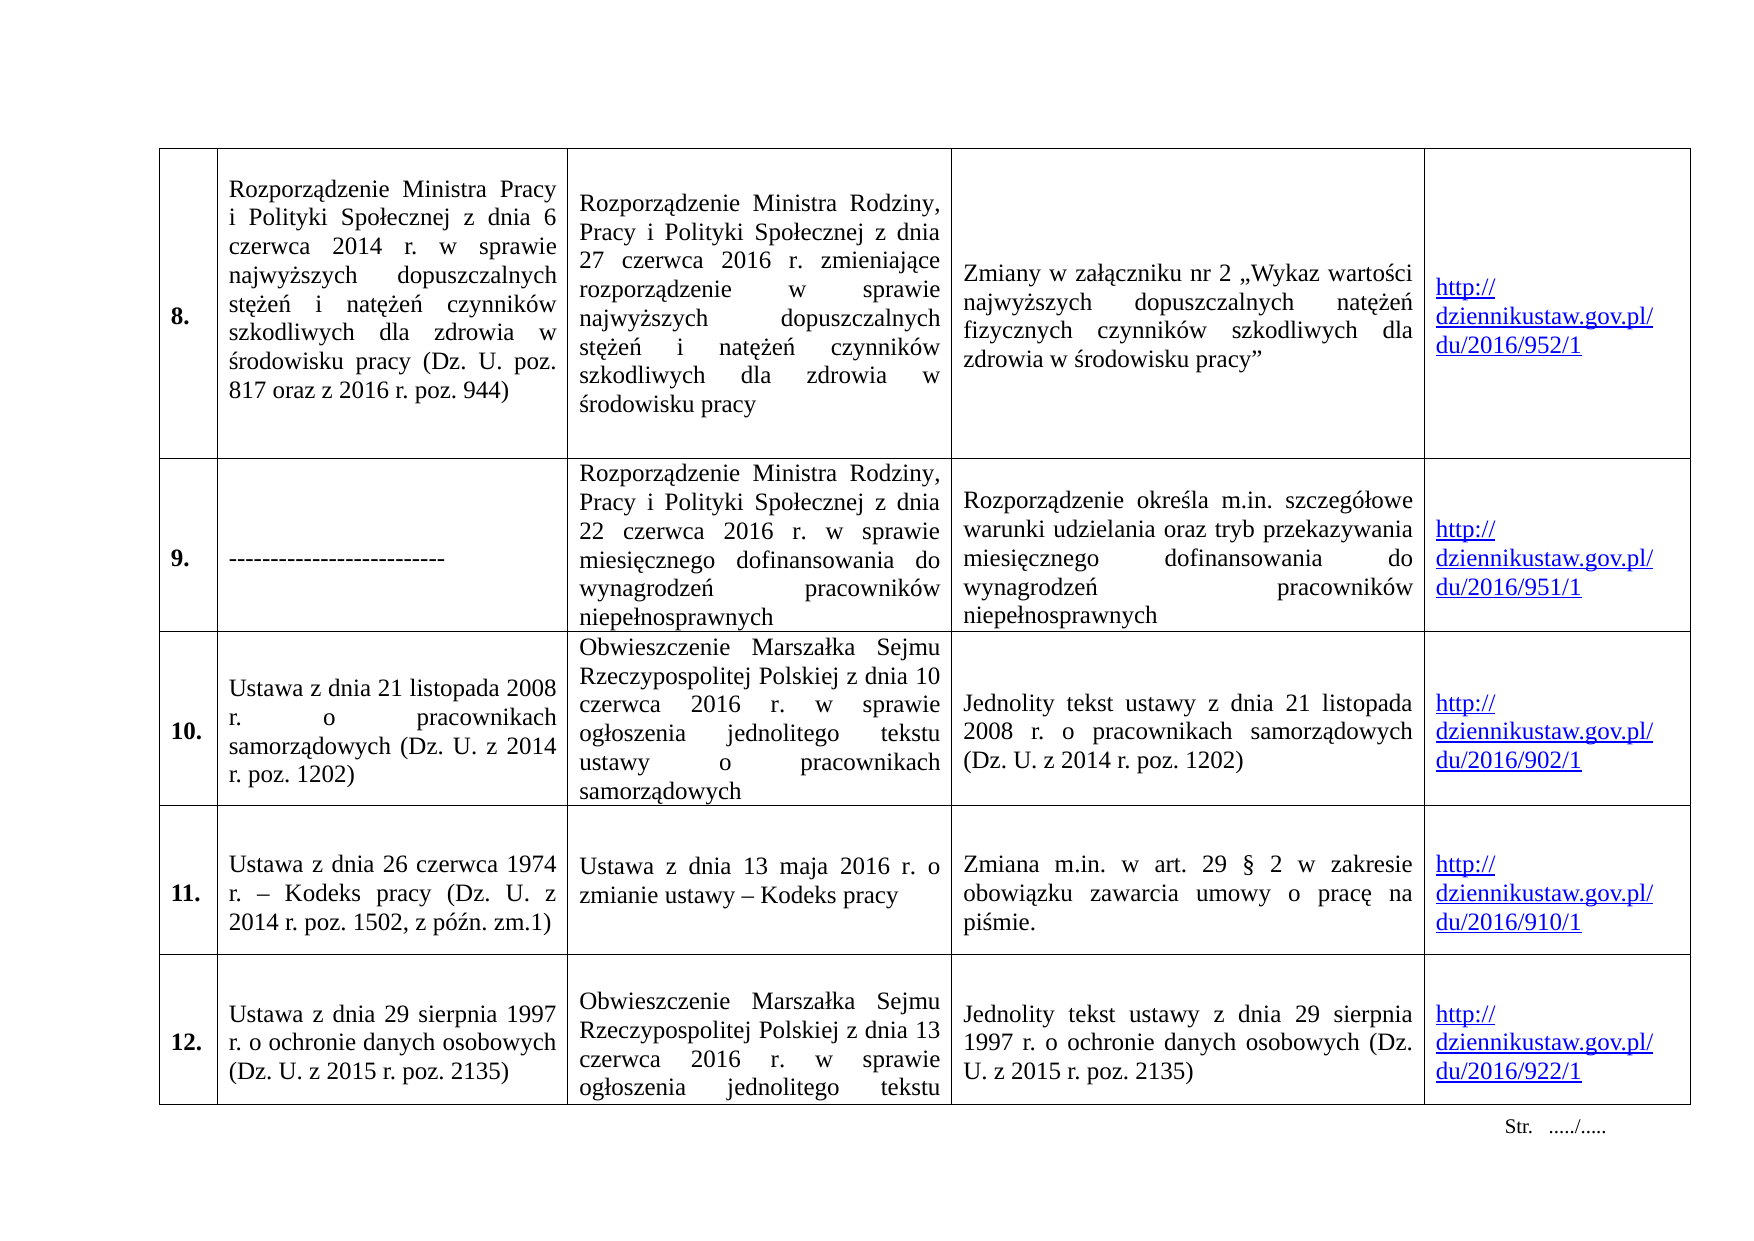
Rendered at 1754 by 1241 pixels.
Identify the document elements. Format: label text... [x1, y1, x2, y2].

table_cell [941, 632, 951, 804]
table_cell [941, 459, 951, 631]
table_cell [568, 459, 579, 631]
table_cell http://dziennikustaw.gov.pl/du/2016/951/1 [1425, 459, 1690, 631]
table_cell Jednolity tekst ustawy z dnia 21 listopada 2008 r. o pracownikach samorządowych (Dz. U. z 2014 r. poz. 1202) [952, 632, 1424, 804]
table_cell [218, 955, 567, 1104]
table_cell Rozporządzenie Ministra Pracy i Polityki Społecznej z dnia 6 czerwca 2014 r. w sprawie najwyższych dopuszczalnych stężeń i natężeń czynników szkodliwych dla zdrowia w środowisku pracy (Dz. U. poz. 817 oraz z 2016 r. poz. 944) [218, 149, 567, 457]
table_cell Ustawa z dnia 13 maja 2016 r. o zmianie ustawy – Kodeks pracy [568, 806, 951, 954]
table_cell http://dziennikustaw.gov.pl/du/2016/952/1 [1425, 149, 1690, 457]
table_cell 9. [160, 459, 217, 631]
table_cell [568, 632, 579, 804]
table_cell Ustawa z dnia 21 listopada 2008 r. o pracownikach samorządowych (Dz. U. z 2014 r. poz. 1202) [218, 632, 567, 804]
table_cell -------------------------- [218, 459, 567, 631]
table_cell 12. [160, 955, 217, 1104]
table_cell http://dziennikustaw.gov.pl/du/2016/902/1 [1425, 632, 1690, 804]
table_cell 10. [160, 632, 217, 804]
table_cell 11. [160, 806, 217, 954]
table_cell Zmiana m.in. w art. 29 § 2 w zakresie obowiązku zawarcia umowy o pracę na piśmie. [952, 806, 1424, 954]
table_cell 8. [160, 149, 217, 457]
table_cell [1425, 955, 1690, 1104]
table_cell Rozporządzenie określa m.in. szczegółowe warunki udzielania oraz tryb przekazywania miesięcznego dofinansowania do wynagrodzeń pracowników niepełnosprawnych [952, 459, 1424, 631]
table_cell http://dziennikustaw.gov.pl/du/2016/910/1 [1425, 806, 1690, 954]
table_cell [952, 955, 1424, 1104]
table_cell Rozporządzenie Ministra Rodziny, Pracy i Polityki Społecznej z dnia 27 czerwca 2016 r. zmieniające rozporządzenie w sprawie najwyższych dopuszczalnych stężeń i natężeń czynników szkodliwych dla zdrowia w środowisku pracy [568, 149, 951, 457]
table_cell Zmiany w załączniku nr 2 „Wykaz wartości najwyższych dopuszczalnych natężeń fizycznych czynników szkodliwych dla zdrowia w środowisku pracy” [952, 149, 1424, 457]
table_cell Ustawa z dnia 26 czerwca 1974 r. – Kodeks pracy (Dz. U. z 2014 r. poz. 1502, z późn. zm.1) [218, 806, 567, 954]
